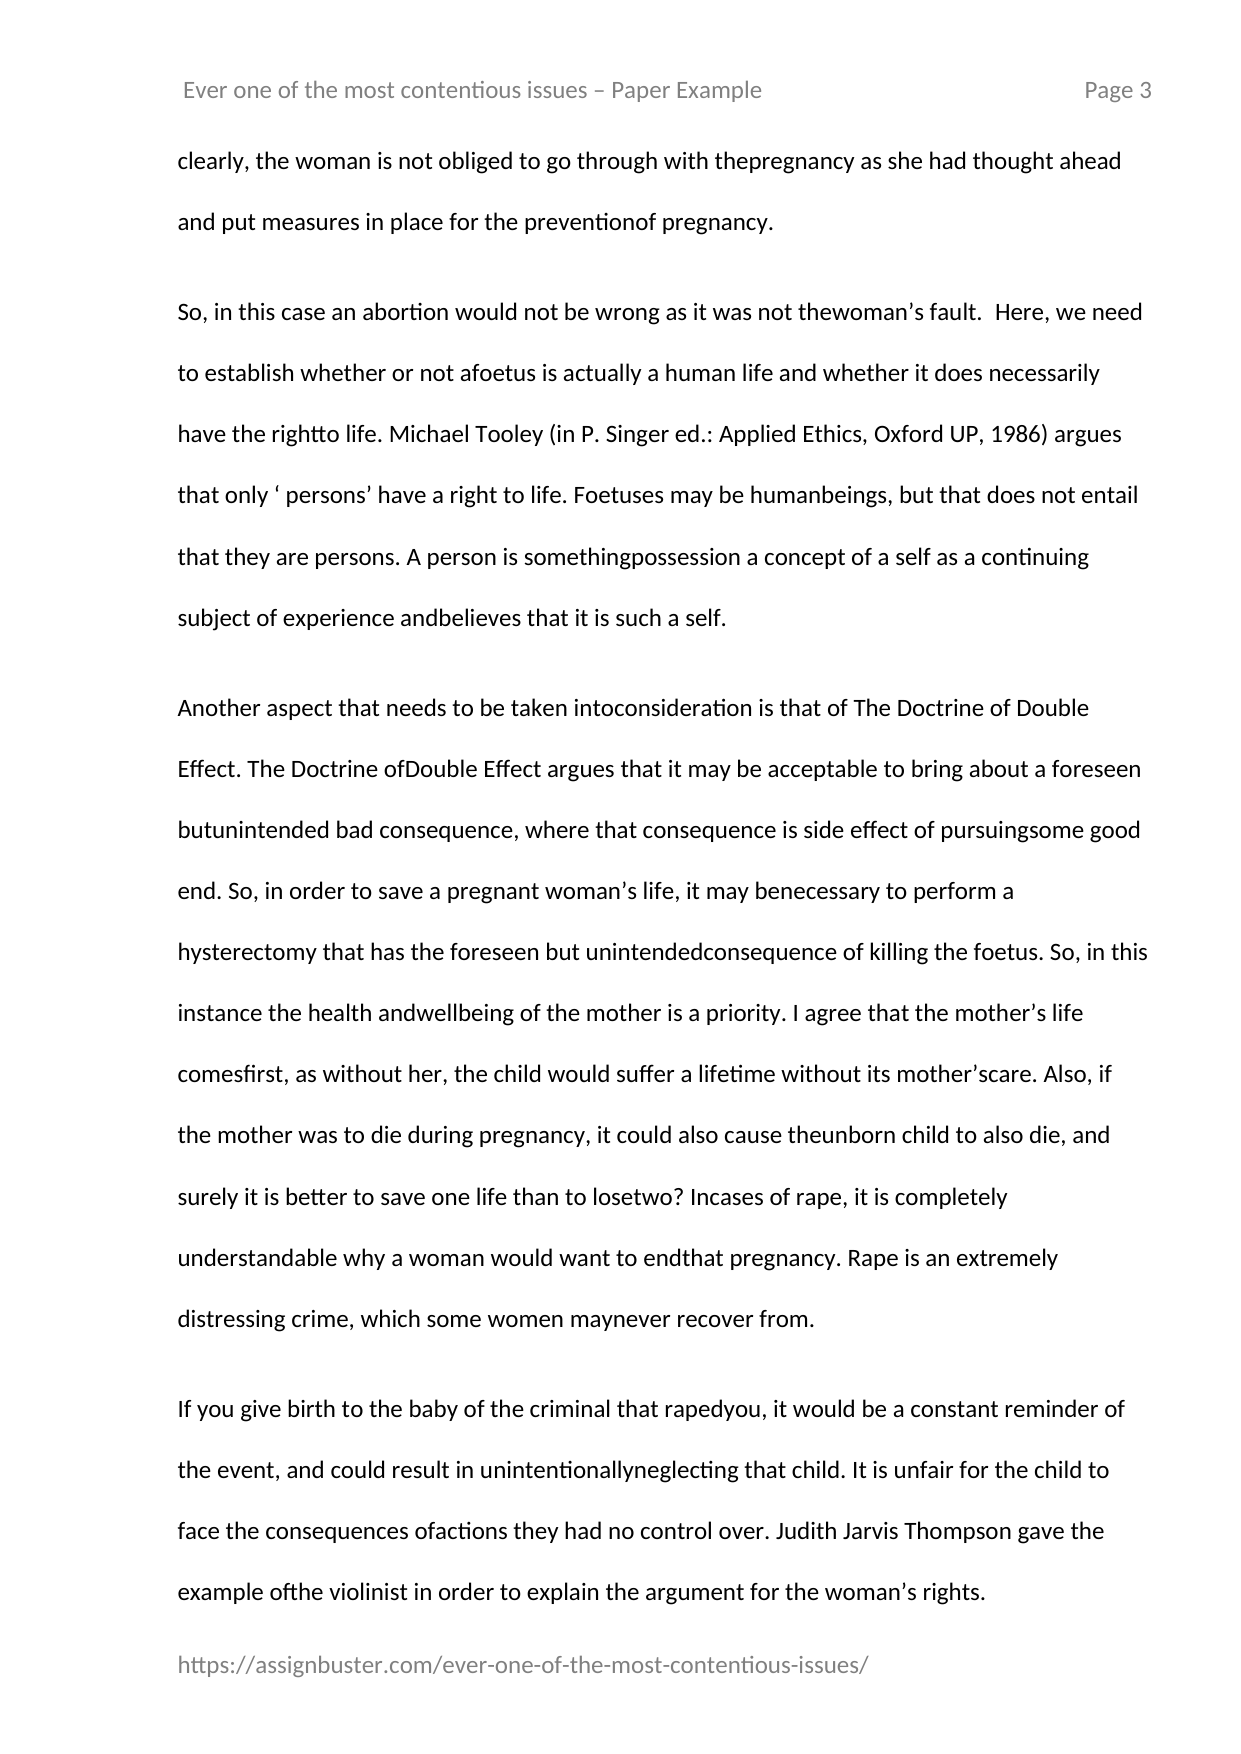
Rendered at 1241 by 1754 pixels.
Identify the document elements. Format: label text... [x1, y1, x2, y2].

text Another aspect that needs to be taken intoconsideration is that of The Doctrine of Double Effect. The Doctrine ofDouble Effect argues that it may be acceptable to bring about a foreseen butunintended bad consequence, where that consequence is side effect of pursuingsome good end. So, in order to save a pregnant woman’s life, it may benecessary to perform a hysterectomy that has the foreseen but unintendedconsequence of killing the foetus. So, in this instance the health andwellbeing of the mother is a priority. I agree that the mother’s life comesfirst, as without her, the child would suffer a lifetime without its mother’scare. Also, if the mother was to die during pregnancy, it could also cause theunborn child to also die, and surely it is better to save one life than to losetwo? Incases of rape, it is completely understandable why a woman would want to endthat pregnancy. Rape is an extremely distressing crime, which some women maynever recover from. [177, 692, 1152, 1333]
text If you give birth to the baby of the criminal that rapedyou, it would be a constant reminder of the event, and could result in unintentionallyneglecting that child. It is unfair for the child to face the consequences ofactions they had no control over. Judith Jarvis Thompson gave the example ofthe violinist in order to explain the argument for the woman’s rights. [177, 1393, 1152, 1607]
text So, in this case an abortion would not be wrong as it was not thewoman’s fault. Here, we need to establish whether or not afoetus is actually a human life and whether it does necessarily have the rightto life. Michael Tooley (in P. Singer ed.: Applied Ethics, Oxford UP, 1986) argues that only ‘ persons’ have a right to life. Foetuses may be humanbeings, but that does not entail that they are persons. A person is somethingpossession a concept of a self as a continuing subject of experience andbelieves that it is such a self. [177, 297, 1152, 632]
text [177, 145, 1152, 237]
